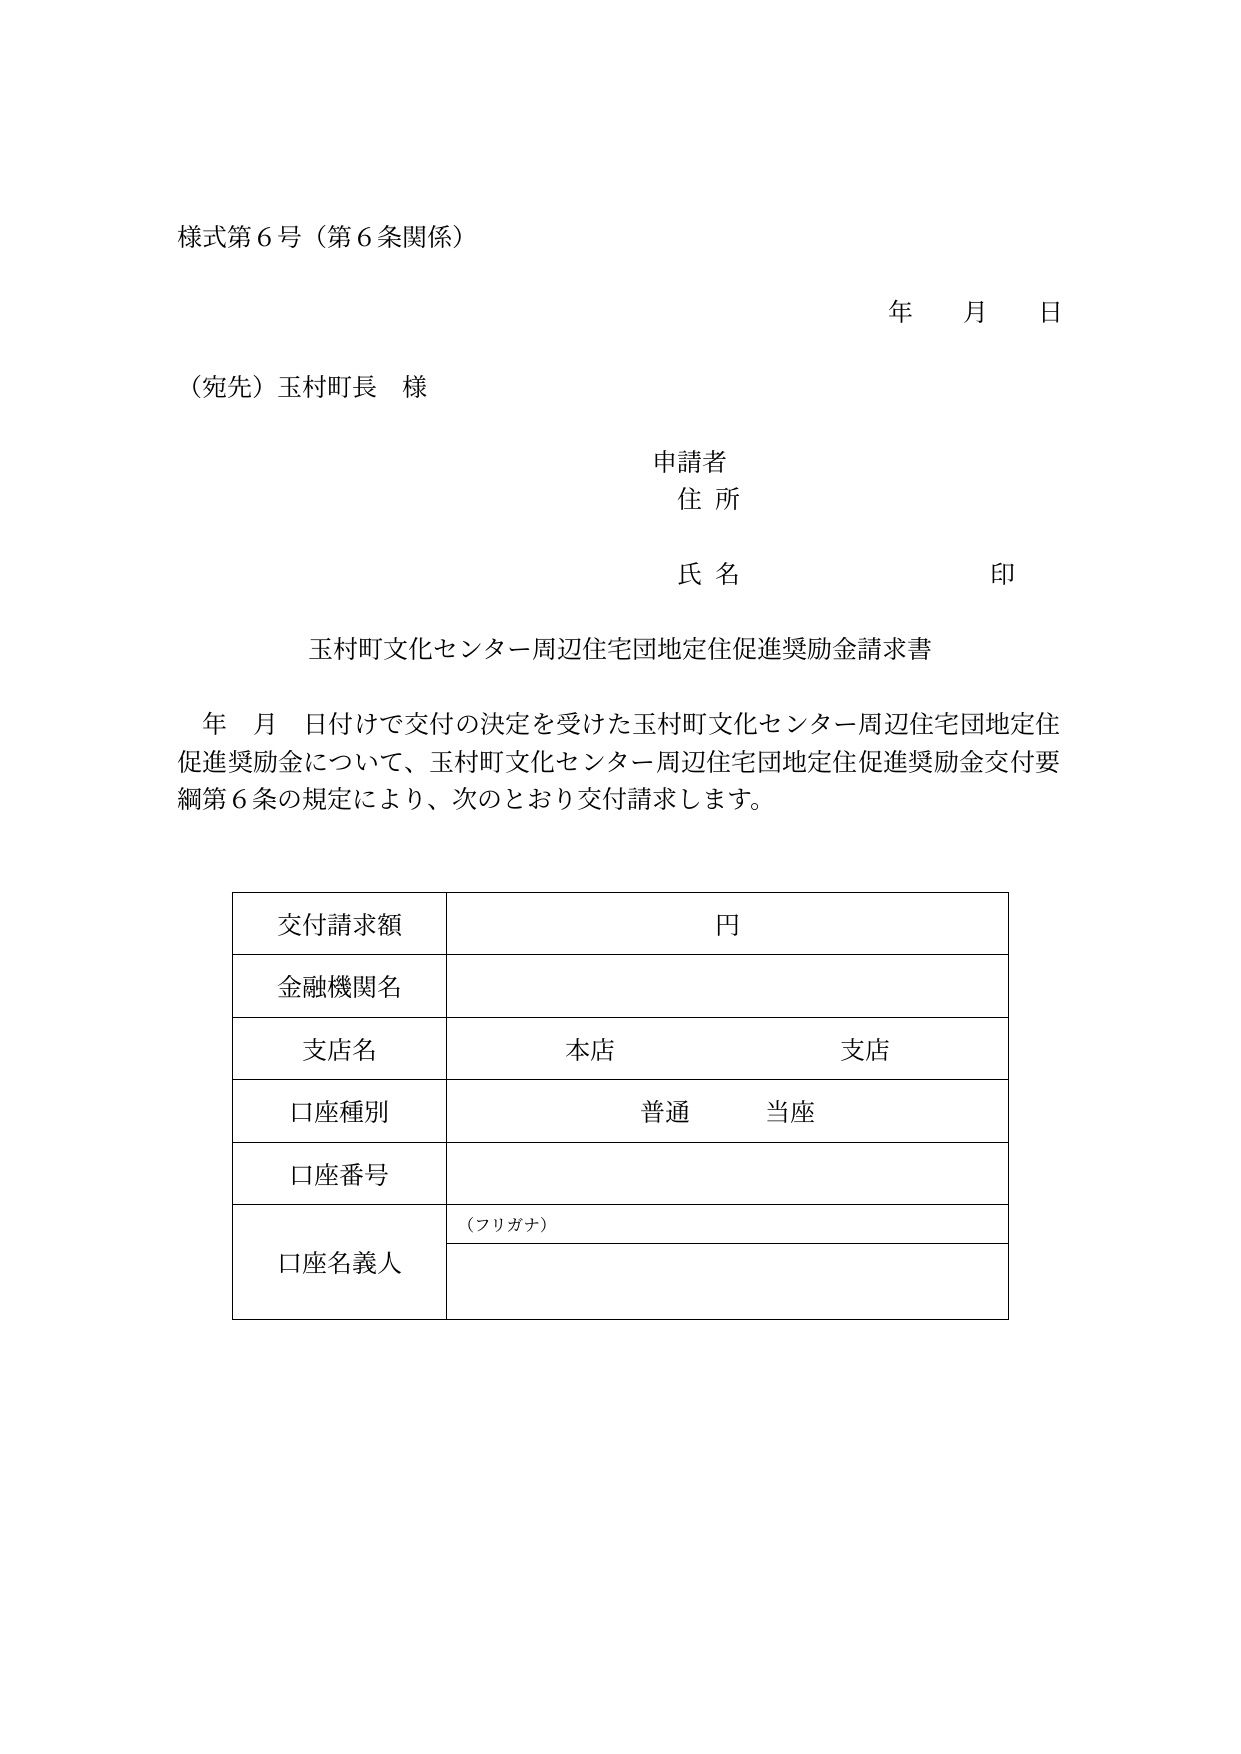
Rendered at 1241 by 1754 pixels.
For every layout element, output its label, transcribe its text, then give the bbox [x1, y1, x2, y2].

table_cell 口座番号 [233, 1143, 446, 1204]
text （宛先）玉村町長 様 [177, 367, 1063, 404]
text 年 月 日 [177, 292, 1063, 329]
table_cell [447, 1244, 1008, 1318]
table_cell 本店 支店 [447, 1018, 1008, 1079]
text 申請者 [177, 442, 1063, 479]
table_cell 金融機関名 [233, 955, 446, 1017]
table_cell [447, 955, 1008, 1017]
table_cell 口座種別 [233, 1080, 446, 1142]
table_cell 支店名 [233, 1018, 446, 1079]
table_cell 口座名義人 [233, 1205, 446, 1318]
text 住所 [177, 479, 1063, 517]
text 玉村町文化センター周辺住宅団地定住促進奨励金請求書 [177, 629, 1063, 667]
text 年 月 日付けで交付の決定を受けた玉村町文化センター周辺住宅団地定住促進奨励金について、玉村町文化センター周辺住宅団地定住促進奨励金交付要綱第６条の規定により、次のとおり交付請求します。 [177, 704, 1063, 817]
table_cell 普通 当座 [447, 1080, 1008, 1142]
text 氏名 印 [177, 554, 1063, 592]
table_cell （フリガナ） [447, 1205, 1008, 1243]
text 様式第６号（第６条関係） [177, 217, 1063, 254]
table_cell [447, 1143, 1008, 1204]
table_header 交付請求額 [233, 893, 446, 954]
table_header 円 [447, 893, 1008, 954]
